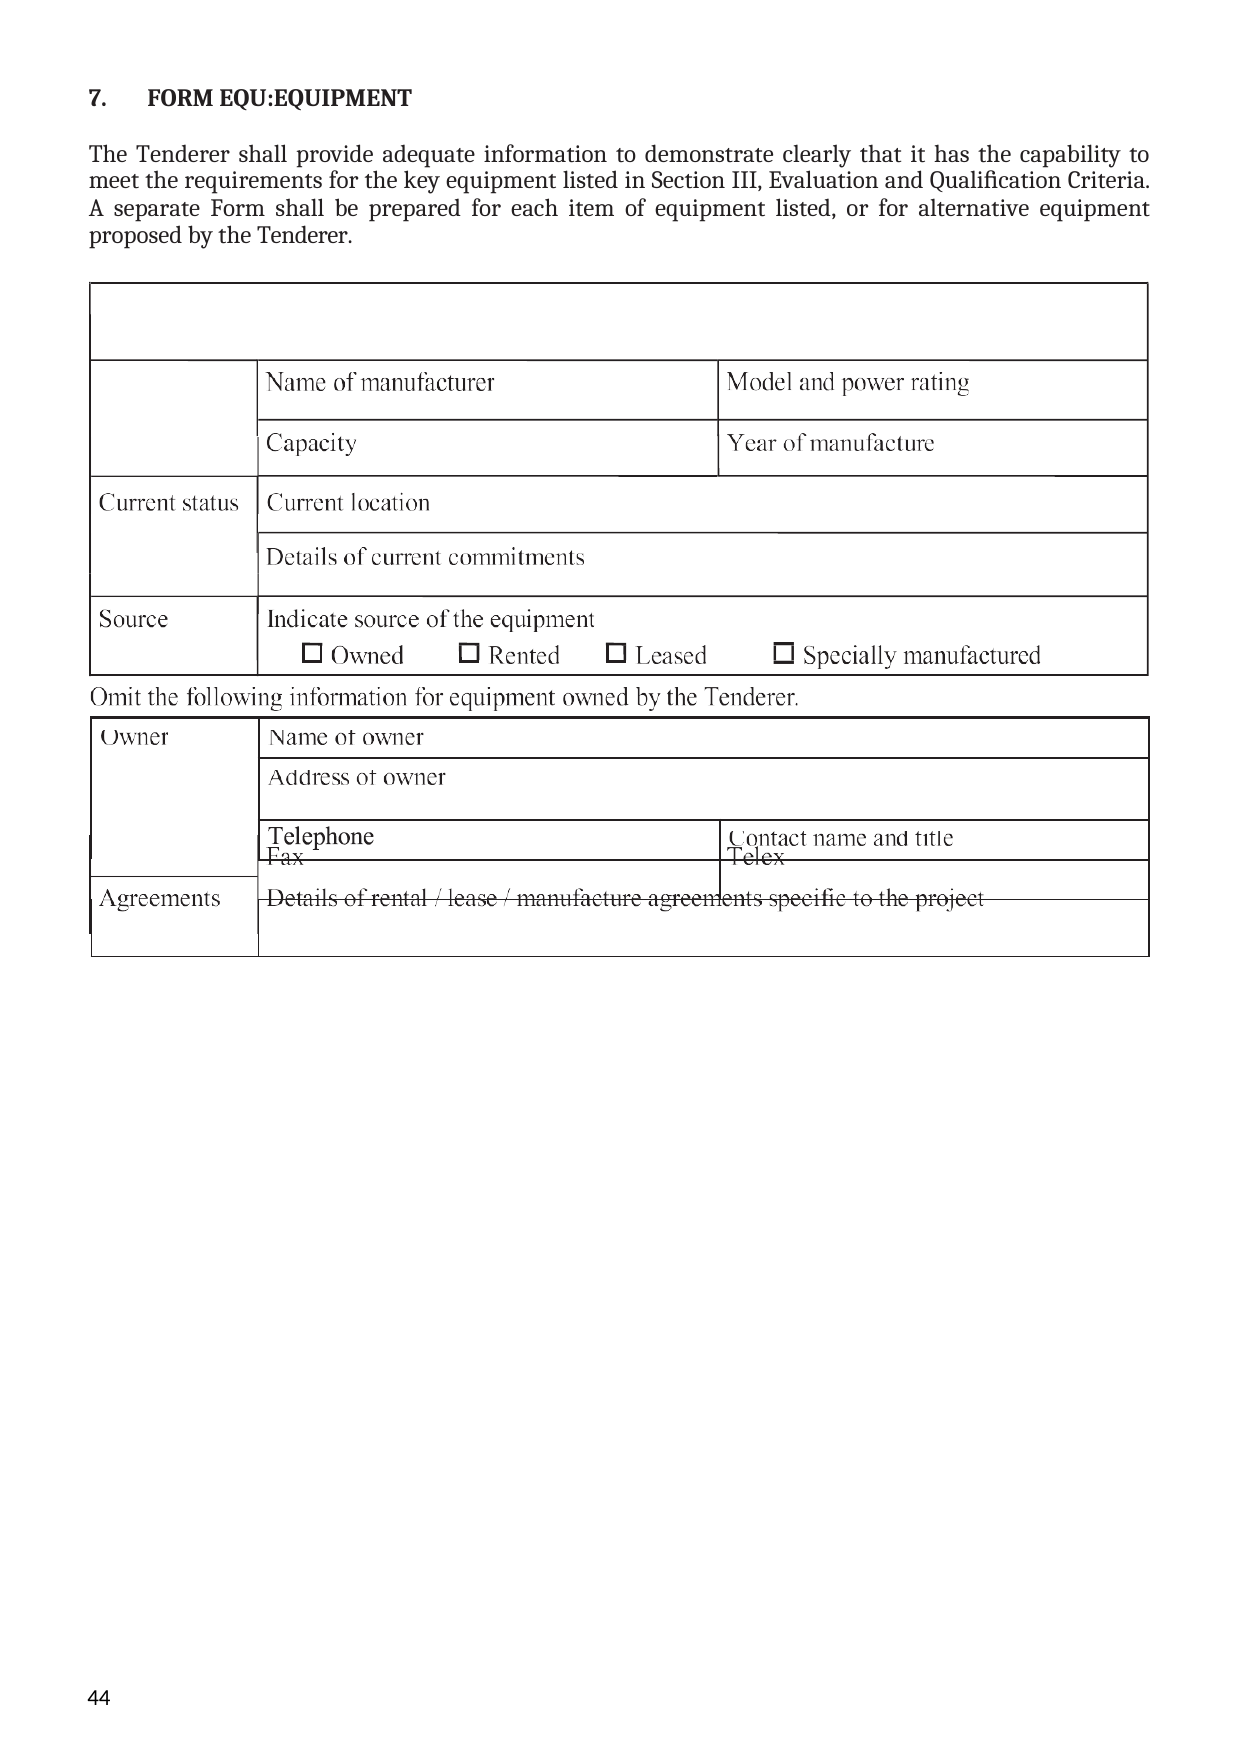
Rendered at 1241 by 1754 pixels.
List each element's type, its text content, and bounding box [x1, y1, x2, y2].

table_cell [260, 821, 719, 859]
table_header [92, 719, 258, 859]
table_cell [91, 859, 719, 899]
picture [90, 687, 798, 711]
picture [488, 645, 560, 664]
table_cell [721, 861, 1148, 899]
text The Tenderer shall provide adequate information to demonstrate clearly that it has the capability to meet the requirements for the key equipment listed in Section III, Evaluation and Qualiﬁcation Criteria. A separate Form shall be prepared for each item of equipment listed, or for alternative equipment proposed by the Tenderer. [88, 141, 1152, 250]
picture [717, 360, 969, 418]
picture [331, 645, 404, 664]
picture [267, 770, 446, 785]
table_cell [92, 899, 258, 956]
picture [101, 730, 168, 745]
picture [89, 360, 595, 632]
picture [717, 421, 934, 451]
picture [773, 642, 1041, 669]
picture [267, 730, 424, 745]
list FORM EQU:EQUIPMENT [88, 84, 1240, 113]
table_cell [721, 821, 1148, 859]
table_cell [259, 900, 1148, 956]
picture [635, 645, 707, 664]
table_cell [260, 759, 1148, 818]
table_header [260, 719, 1148, 757]
picture [259, 597, 595, 632]
picture [729, 831, 953, 846]
